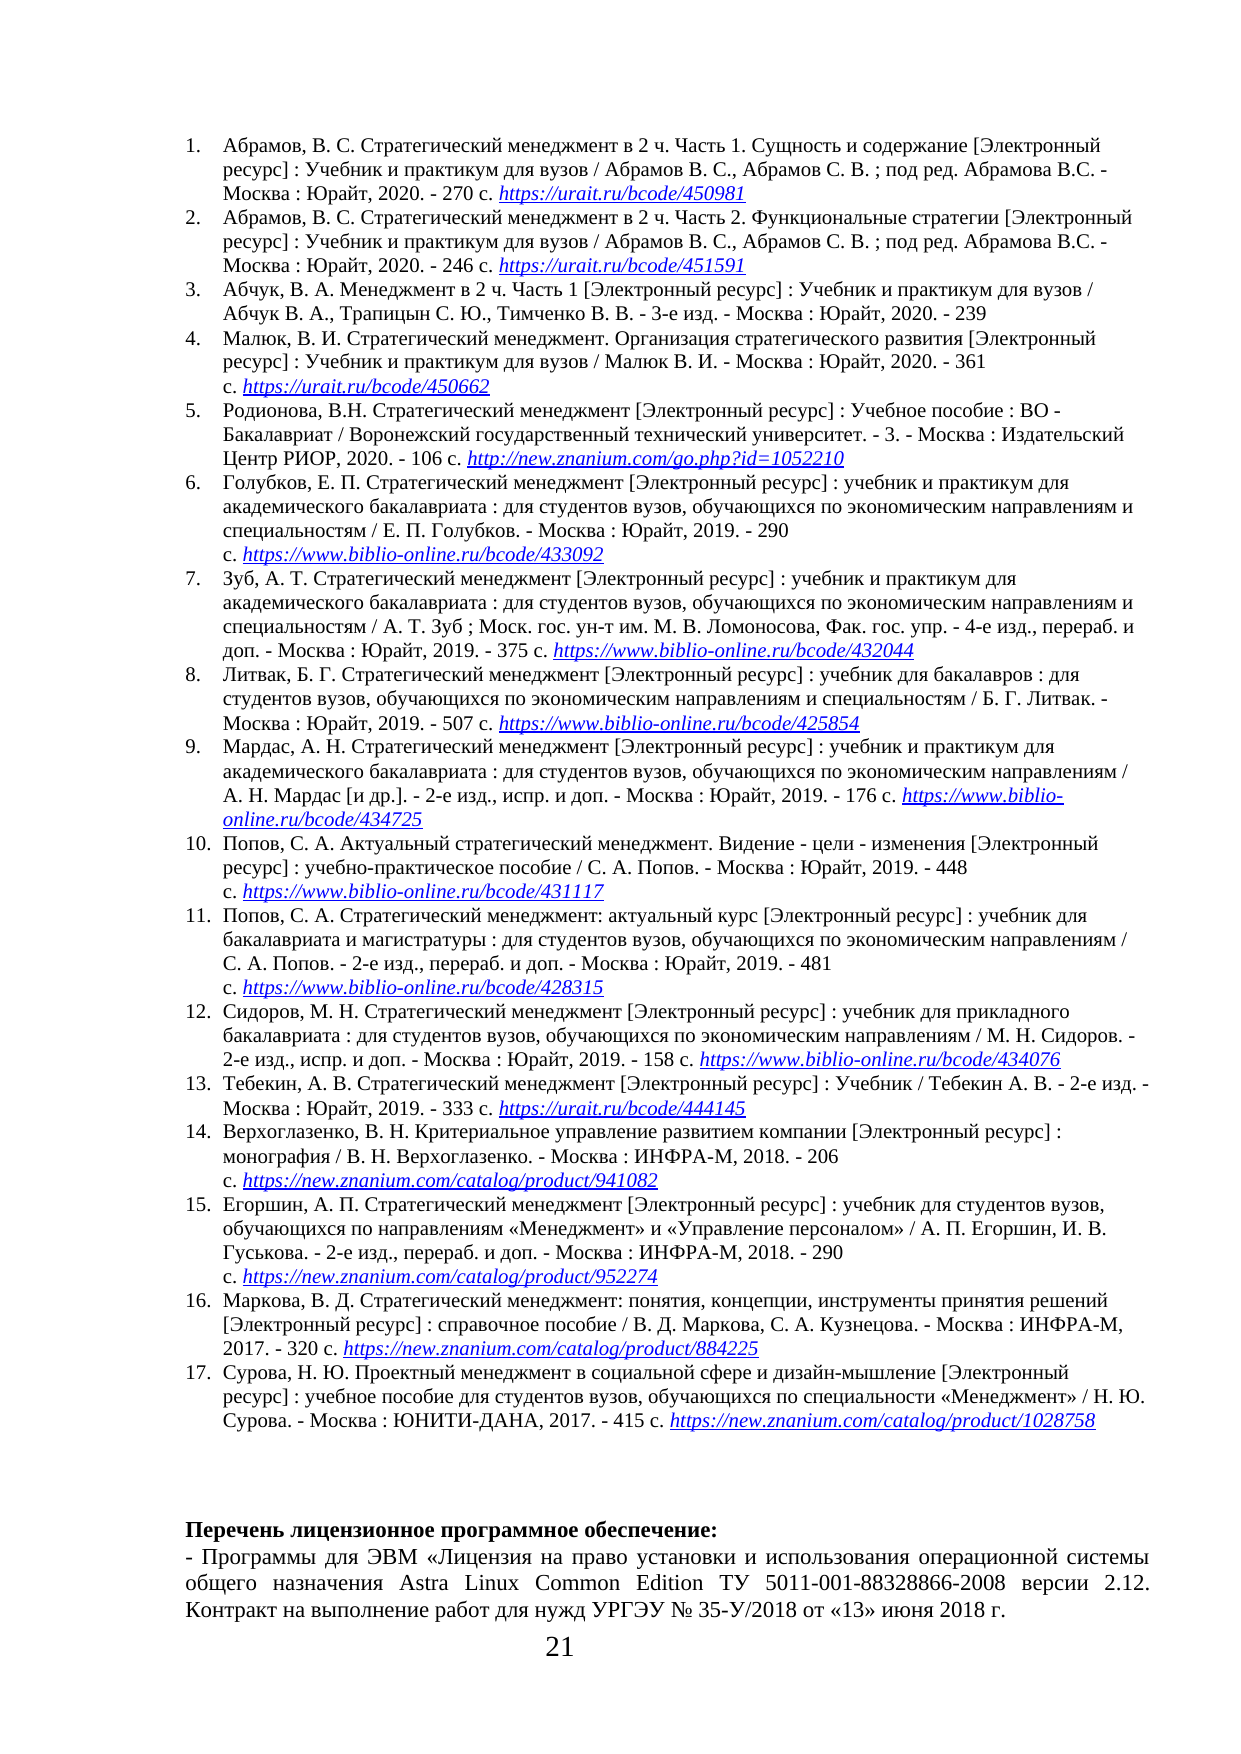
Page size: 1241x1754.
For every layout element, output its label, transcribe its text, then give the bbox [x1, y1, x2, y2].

list Верхоглазенко, В. Н. Критериальное управление развитием компании [Электронный ресурс] : монография / В. Н. Верхоглазенко. - Москва : ИНФРА-М, 2018. - 206 с. https://new.znanium.com/catalog/product/941082 [185, 1119, 1151, 1192]
list Абрамов, В. С. Стратегический менеджмент в 2 ч. Часть 1. Сущность и содержание [Электронный ресурс] : Учебник и практикум для вузов / Абрамов В. С., Абрамов С. В. ; под ред. Абрамова В.С. - Москва : Юрайт, 2020. - 270 с. https://urait.ru/bcode/450981 [185, 133, 1151, 205]
list Попов, С. А. Актуальный стратегический менеджмент. Видение - цели - изменения [Электронный ресурс] : учебно-практическое пособие / С. А. Попов. - Москва : Юрайт, 2019. - 448 с. https://www.biblio-online.ru/bcode/431117 [185, 831, 1151, 903]
list Сидоров, М. Н. Стратегический менеджмент [Электронный ресурс] : учебник для прикладного бакалавриата : для студентов вузов, обучающихся по экономическим направлениям / М. Н. Сидоров. - 2-е изд., испр. и доп. - Москва : Юрайт, 2019. - 158 с. https://www.biblio-online.ru/bcode/434076 [185, 999, 1151, 1071]
list Абчук, В. А. Менеджмент в 2 ч. Часть 1 [Электронный ресурс] : Учебник и практикум для вузов / Абчук В. А., Трапицын С. Ю., Тимченко В. В. - 3-е изд. - Москва : Юрайт, 2020. - 239 [185, 277, 1151, 325]
list Зуб, А. Т. Стратегический менеджмент [Электронный ресурс] : учебник и практикум для академического бакалавриата : для студентов вузов, обучающихся по экономическим направлениям и специальностям / А. Т. Зуб ; Моск. гос. ун-т им. М. В. Ломоносова, Фак. гос. упр. - 4-е изд., перераб. и доп. - Москва : Юрайт, 2019. - 375 с. https://www.biblio-online.ru/bcode/432044 [185, 566, 1151, 662]
list Малюк, В. И. Стратегический менеджмент. Организация стратегического развития [Электронный ресурс] : Учебник и практикум для вузов / Малюк В. И. - Москва : Юрайт, 2020. - 361 с. https://urait.ru/bcode/450662 [185, 325, 1151, 398]
list Маркова, В. Д. Стратегический менеджмент: понятия, концепции, инструменты принятия решений [Электронный ресурс] : справочное пособие / В. Д. Маркова, С. А. Кузнецова. - Москва : ИНФРА-М, 2017. - 320 с. https://new.znanium.com/catalog/product/884225 [185, 1288, 1151, 1360]
list Попов, С. А. Стратегический менеджмент: актуальный курс [Электронный ресурс] : учебник для бакалавриата и магистратуры : для студентов вузов, обучающихся по экономическим направлениям / С. А. Попов. - 2-е изд., перераб. и доп. - Москва : Юрайт, 2019. - 481 с. https://www.biblio-online.ru/bcode/428315 [185, 903, 1151, 999]
list Егоршин, А. П. Стратегический менеджмент [Электронный ресурс] : учебник для студентов вузов, обучающихся по направлениям «Менеджмент» и «Управление персоналом» / А. П. Егоршин, И. В. Гуськова. - 2-е изд., перераб. и доп. - Москва : ИНФРА-М, 2018. - 290 с. https://new.znanium.com/catalog/product/952274 [185, 1192, 1151, 1288]
text - Программы для ЭВМ «Лицензия на право установки и использования операционной системы общего назначения Astra Linux Common Edition ТУ 5011-001-88328866-2008 версии 2.12. Контракт на выполнение работ для нужд УРГЭУ № 35-У/2018 от «13» июня 2018 г. [185, 1543, 1151, 1622]
list Тебекин, А. В. Стратегический менеджмент [Электронный ресурс] : Учебник / Тебекин А. В. - 2-е изд. - Москва : Юрайт, 2019. - 333 с. https://urait.ru/bcode/444145 [185, 1071, 1151, 1119]
list Сурова, Н. Ю. Проектный менеджмент в социальной сфере и дизайн-мышление [Электронный ресурс] : учебное пособие для студентов вузов, обучающихся по специальности «Менеджмент» / Н. Ю. Сурова. - Москва : ЮНИТИ-ДАНА, 2017. - 415 с. https://new.znanium.com/catalog/product/1028758 [185, 1360, 1151, 1432]
text Перечень лицензионное программное обеспечение: [185, 1517, 1151, 1543]
list Голубков, Е. П. Стратегический менеджмент [Электронный ресурс] : учебник и практикум для академического бакалавриата : для студентов вузов, обучающихся по экономическим направлениям и специальностям / Е. П. Голубков. - Москва : Юрайт, 2019. - 290 с. https://www.biblio-online.ru/bcode/433092 [185, 470, 1151, 566]
list Литвак, Б. Г. Стратегический менеджмент [Электронный ресурс] : учебник для бакалавров : для студентов вузов, обучающихся по экономическим направлениям и специальностям / Б. Г. Литвак. - Москва : Юрайт, 2019. - 507 с. https://www.biblio-online.ru/bcode/425854 [185, 662, 1151, 734]
list Мардас, А. Н. Стратегический менеджмент [Электронный ресурс] : учебник и практикум для академического бакалавриата : для студентов вузов, обучающихся по экономическим направлениям / А. Н. Мардас [и др.]. - 2-е изд., испр. и доп. - Москва : Юрайт, 2019. - 176 с. https://www.biblio-online.ru/bcode/434725 [185, 734, 1151, 831]
list Абрамов, В. С. Стратегический менеджмент в 2 ч. Часть 2. Функциональные стратегии [Электронный ресурс] : Учебник и практикум для вузов / Абрамов В. С., Абрамов С. В. ; под ред. Абрамова В.С. - Москва : Юрайт, 2020. - 246 с. https://urait.ru/bcode/451591 [185, 205, 1151, 277]
list Родионова, В.Н. Стратегический менеджмент [Электронный ресурс] : Учебное пособие : ВО - Бакалавриат / Воронежский государственный технический университет. - 3. - Москва : Издательский Центр РИОР, 2020. - 106 с. http://new.znanium.com/go.php?id=1052210 [185, 398, 1151, 470]
